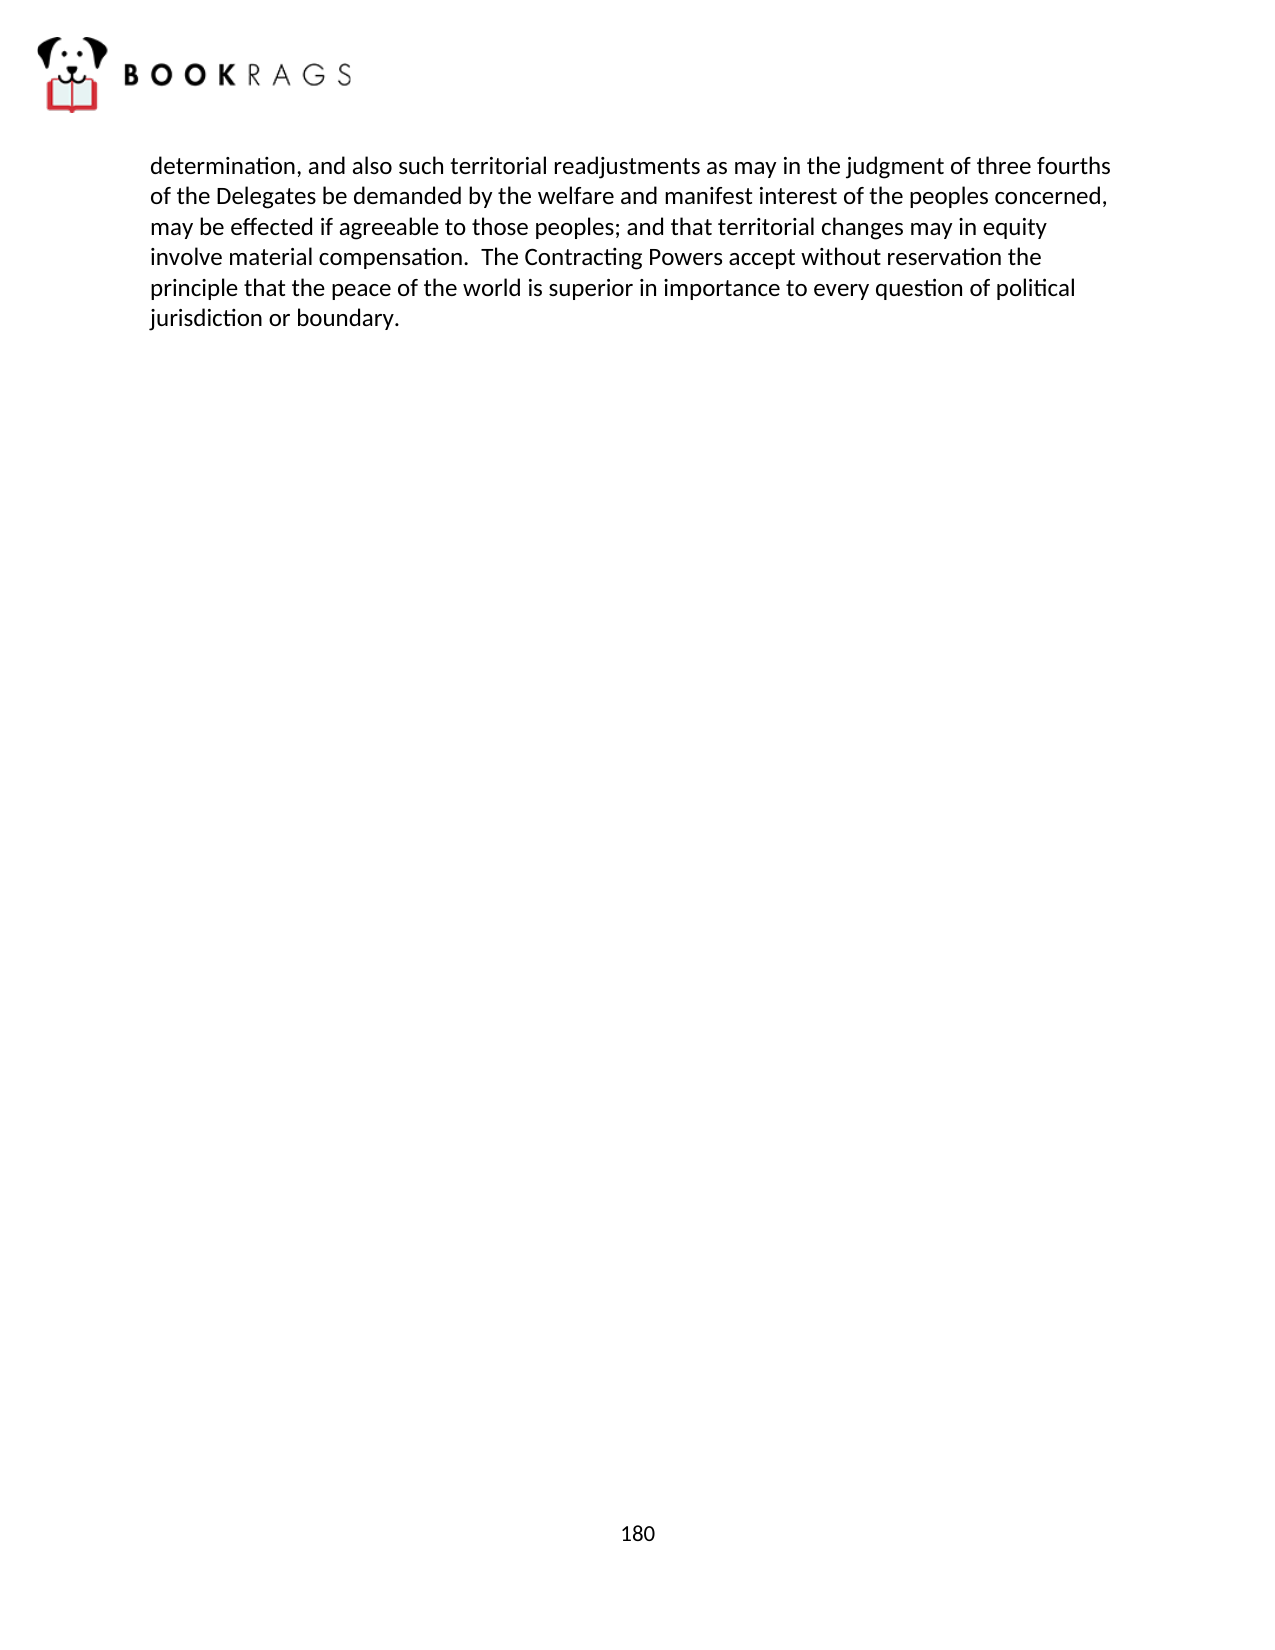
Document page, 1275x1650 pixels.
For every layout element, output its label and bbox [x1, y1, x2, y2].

picture [37, 37, 351, 113]
text [150, 150, 1125, 333]
